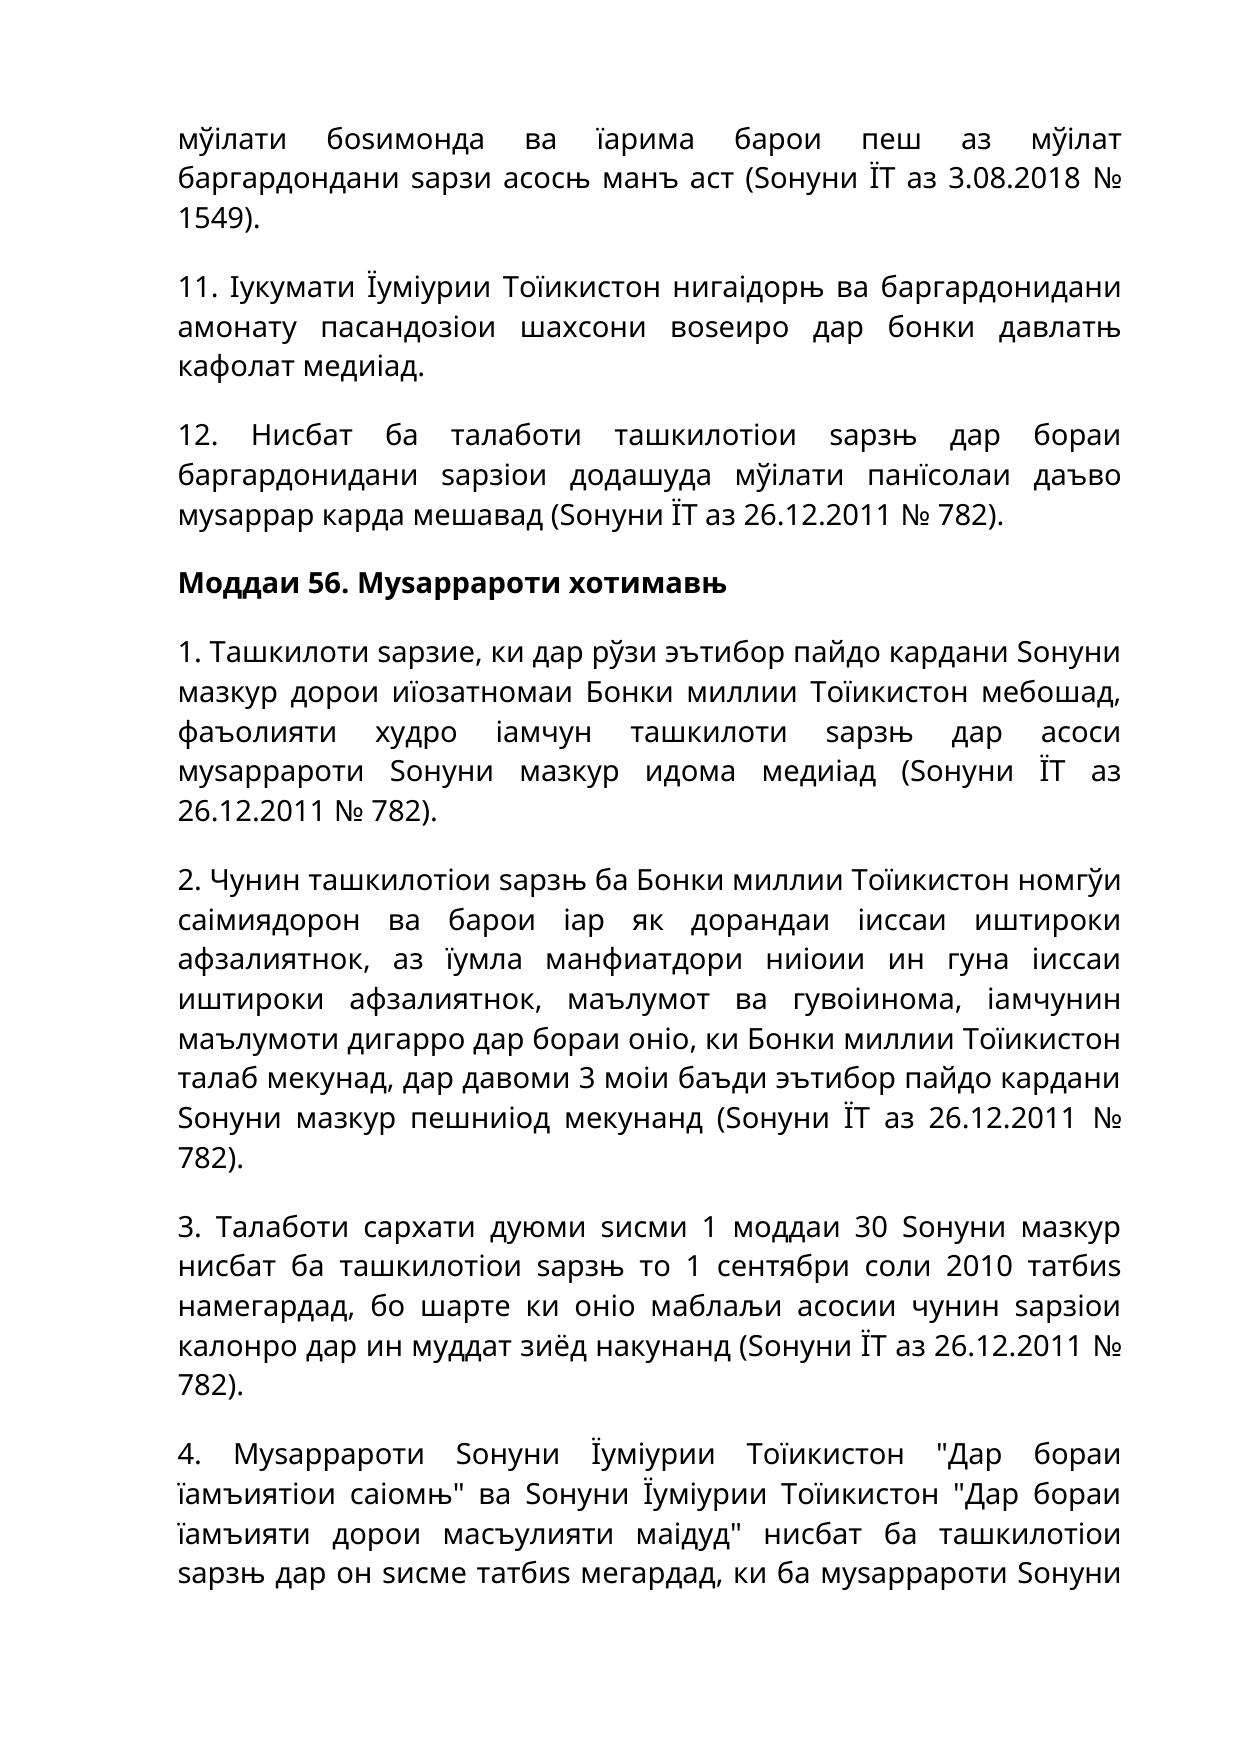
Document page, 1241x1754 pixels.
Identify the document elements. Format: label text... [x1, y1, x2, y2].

text 2. Чунин ташкилотіои ѕарзњ ба Бонки миллии Тоїикистон номгўи саімиядорон ва барои іар як дорандаи іиссаи иштироки афзалиятнок, аз їумла манфиатдори ниіоии ин гуна іиссаи иштироки афзалиятнок, маълумот ва гувоіинома, іамчунин маълумоти дигарро дар бораи оніо, ки Бонки миллии Тоїикистон талаб мекунад, дар давоми 3 моіи баъди эътибор пайдо кардани Ѕонуни мазкур пешниіод мекунанд (Ѕонуни ЇТ аз 26.12.2011 № 782). [177, 859, 1122, 1177]
text 1. Ташкилоти ѕарзие, ки дар рўзи эътибор пайдо кардани Ѕонуни мазкур дорои иїозатномаи Бонки миллии Тоїикистон мебошад, фаъолияти худро іамчун ташкилоти ѕарзњ дар асоси муѕаррароти Ѕонуни мазкур идома медиіад (Ѕонуни ЇТ аз 26.12.2011 № 782). [177, 632, 1122, 830]
text Моддаи 56. Муѕаррароти хотимавњ [177, 563, 1122, 602]
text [177, 118, 1122, 237]
text 12. Нисбат ба талаботи ташкилотіои ѕарзњ дар бораи баргардонидани ѕарзіои додашуда мўілати панїсолаи даъво муѕаррар карда мешавад (Ѕонуни ЇТ аз 26.12.2011 № 782). [177, 414, 1122, 534]
text 11. Іукумати Їуміурии Тоїикистон нигаідорњ ва баргардонидани амонату пасандозіои шахсони воѕеиро дар бонки давлатњ кафолат медиіад. [177, 266, 1122, 385]
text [177, 1433, 1122, 1592]
text 3. Талаботи сархати дуюми ѕисми 1 моддаи 30 Ѕонуни мазкур нисбат ба ташкилотіои ѕарзњ то 1 сентябри соли 2010 татбиѕ намегардад, бо шарте ки оніо маблаљи асосии чунин ѕарзіои калонро дар ин муддат зиёд накунанд (Ѕонуни ЇТ аз 26.12.2011 № 782). [177, 1206, 1122, 1404]
